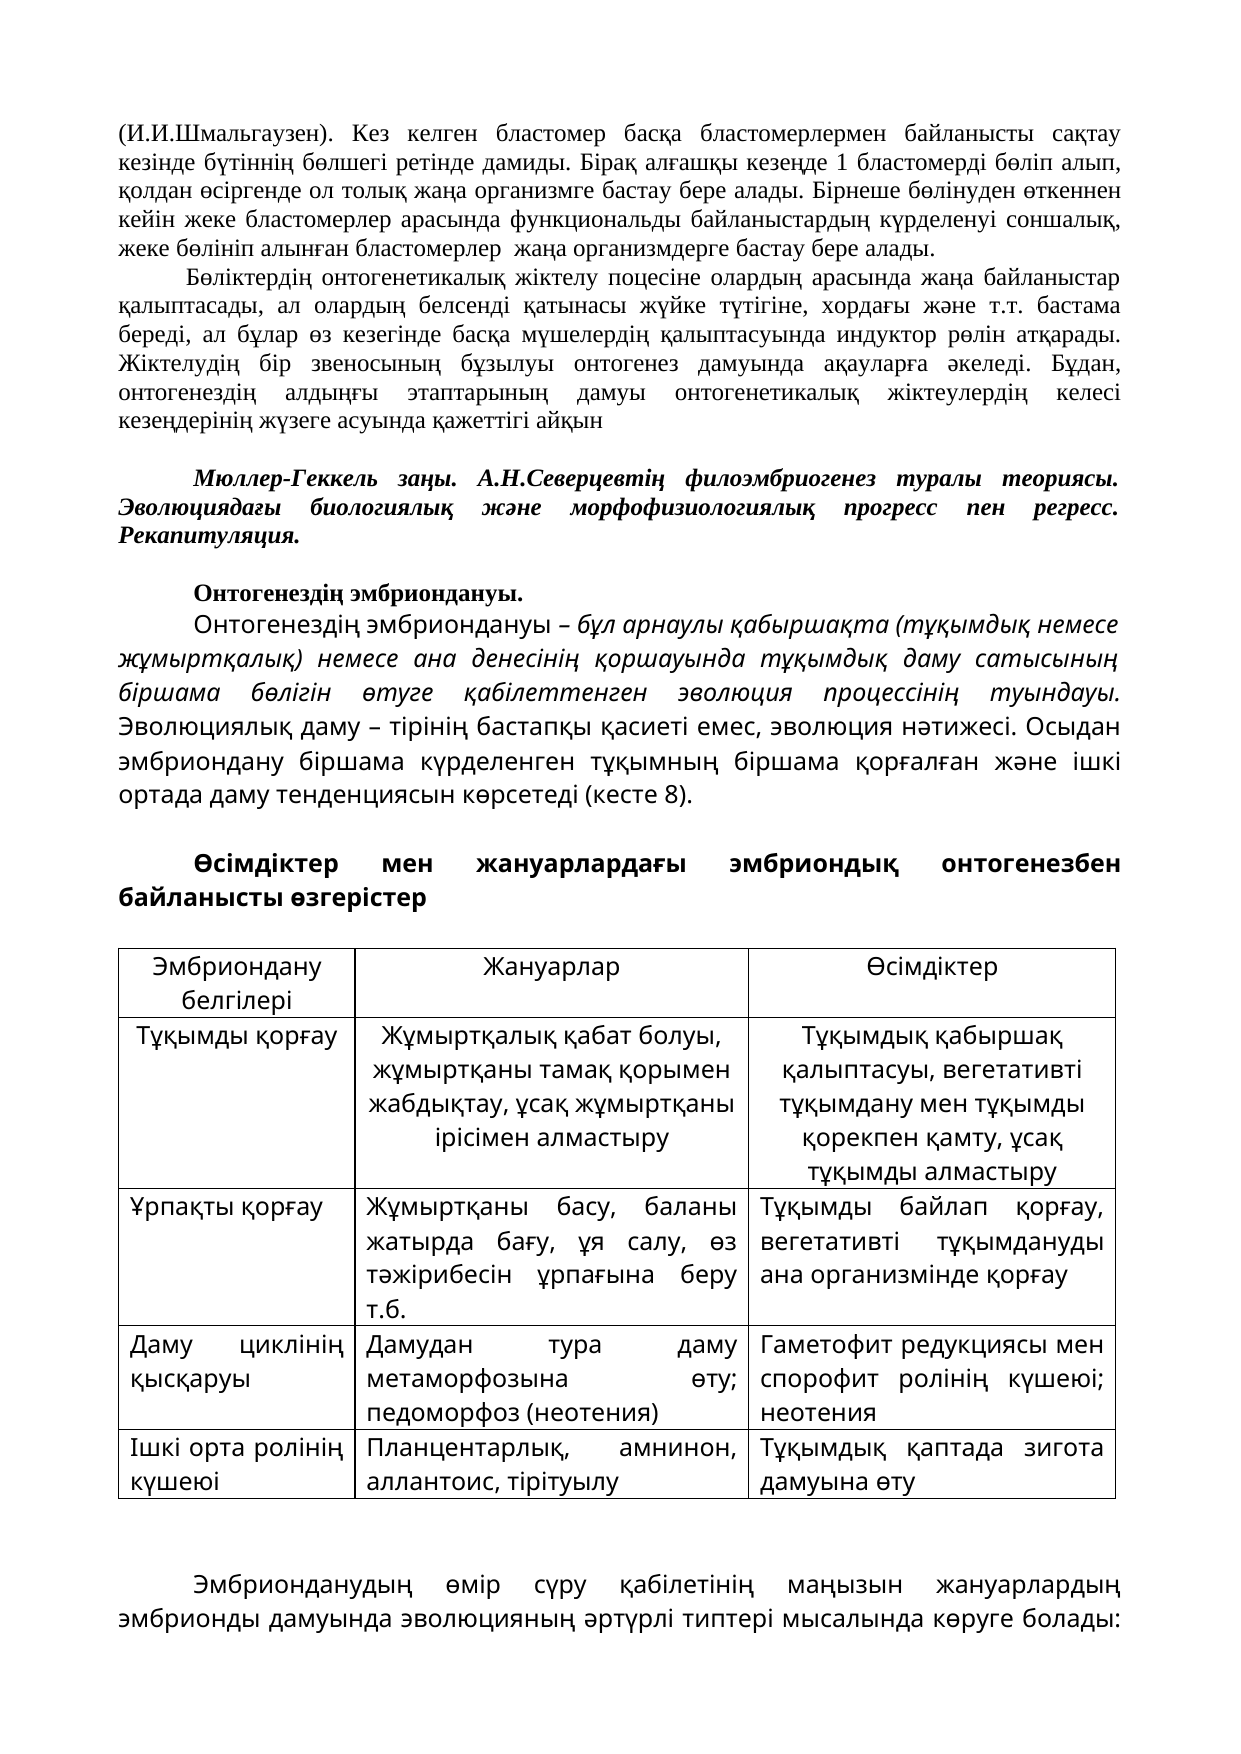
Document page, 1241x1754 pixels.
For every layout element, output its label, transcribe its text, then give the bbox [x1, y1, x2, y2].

table_cell Ұрпақты қорғау [119, 1189, 354, 1325]
text Бөліктердің онтогенетикалық жіктелу поцесіне олардың арасында жаңа байланыстар қалыптасады, ал олардың белсенді қатынасы жүйке түтігіне, хордағы және т.т. бастама береді, ал бұлар өз кезегінде басқа мүшелердің қалыптасуында индуктор рөлін атқарады. Жіктелудің бір звеносының бұзылуы онтогенез дамуында ақауларға әкеледі. Бұдан, онтогенездің алдыңғы этаптарының дамуы онтогенетикалық жіктеулердің келесі кезеңдерінің жүзеге асуында қажеттігі айқын [118, 262, 1122, 434]
table_cell Жұмыртқалық қабат болуы, жұмыртқаны тамақ қорымен жабдықтау, ұсақ жұмыртқаны ірісімен алмастыру [356, 1018, 748, 1188]
table_cell Тұқымдық қабыршақ қалыптасуы, вегетативті тұқымдану мен тұқымды қорекпен қамту, ұсақ тұқымды алмастыру [749, 1018, 1115, 1188]
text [118, 1567, 1122, 1635]
text Мюллер-Геккель заңы. А.Н.Северцевтің филоэмбриогенез туралы теориясы. Эволюциядағы биологиялық және морфофизиологиялық прогресс пен регресс. Рекапитуляция. [118, 463, 1122, 549]
table_cell Тұқымды қорғау [119, 1018, 354, 1188]
table_header Жануарлар [356, 949, 748, 1017]
text Өсімдіктер мен жануарлардағы эмбриондық онтогенезбен байланысты өзгерістер [118, 845, 1122, 913]
table_cell Жұмыртқаны басу, баланы жатырда бағу, ұя салу, өз тәжірибесін ұрпағына беру т.б. [356, 1189, 748, 1325]
table_header Өсімдіктер [749, 949, 1115, 1017]
table_header Эмбриондану белгілері [119, 949, 354, 1017]
text Онтогенездің эмбриондануы. [118, 578, 1122, 607]
table_cell Планцентарлық, амнинон, аллантоис, тірітуылу [356, 1430, 748, 1498]
table_cell Дамудан тура даму метаморфозына өту; педоморфоз (неотения) [356, 1326, 748, 1428]
table_cell Даму циклінің қысқаруы [119, 1326, 354, 1428]
table_cell Ішкі орта ролінің күшеюі [119, 1430, 354, 1498]
table_cell Тұқымдық қаптада зигота дамуына өту [749, 1430, 1115, 1498]
text Онтогенездің эмбриондануы – бұл арнаулы қабыршақта (тұқымдық немесе жұмыртқалық) немесе ана денесінің қоршауында тұқымдық даму сатысының біршама бөлігін өтуге қабілеттенген эволюция процессінің туындауы. Эволюциялық даму – тірінің бастапқы қасиеті емес, эволюция нәтижесі. Осыдан эмбриондану біршама күрделенген тұқымның біршама қорғалған және ішкі ортада даму тенденциясын көрсетеді (кесте 8). [118, 607, 1122, 811]
table_cell Тұқымды байлап қорғау, вегетативті тұқымдануды ана организмінде қорғау [749, 1189, 1115, 1325]
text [118, 118, 1122, 262]
table_cell Гаметофит редукциясы мен спорофит ролінің күшеюі; неотения [749, 1326, 1115, 1428]
